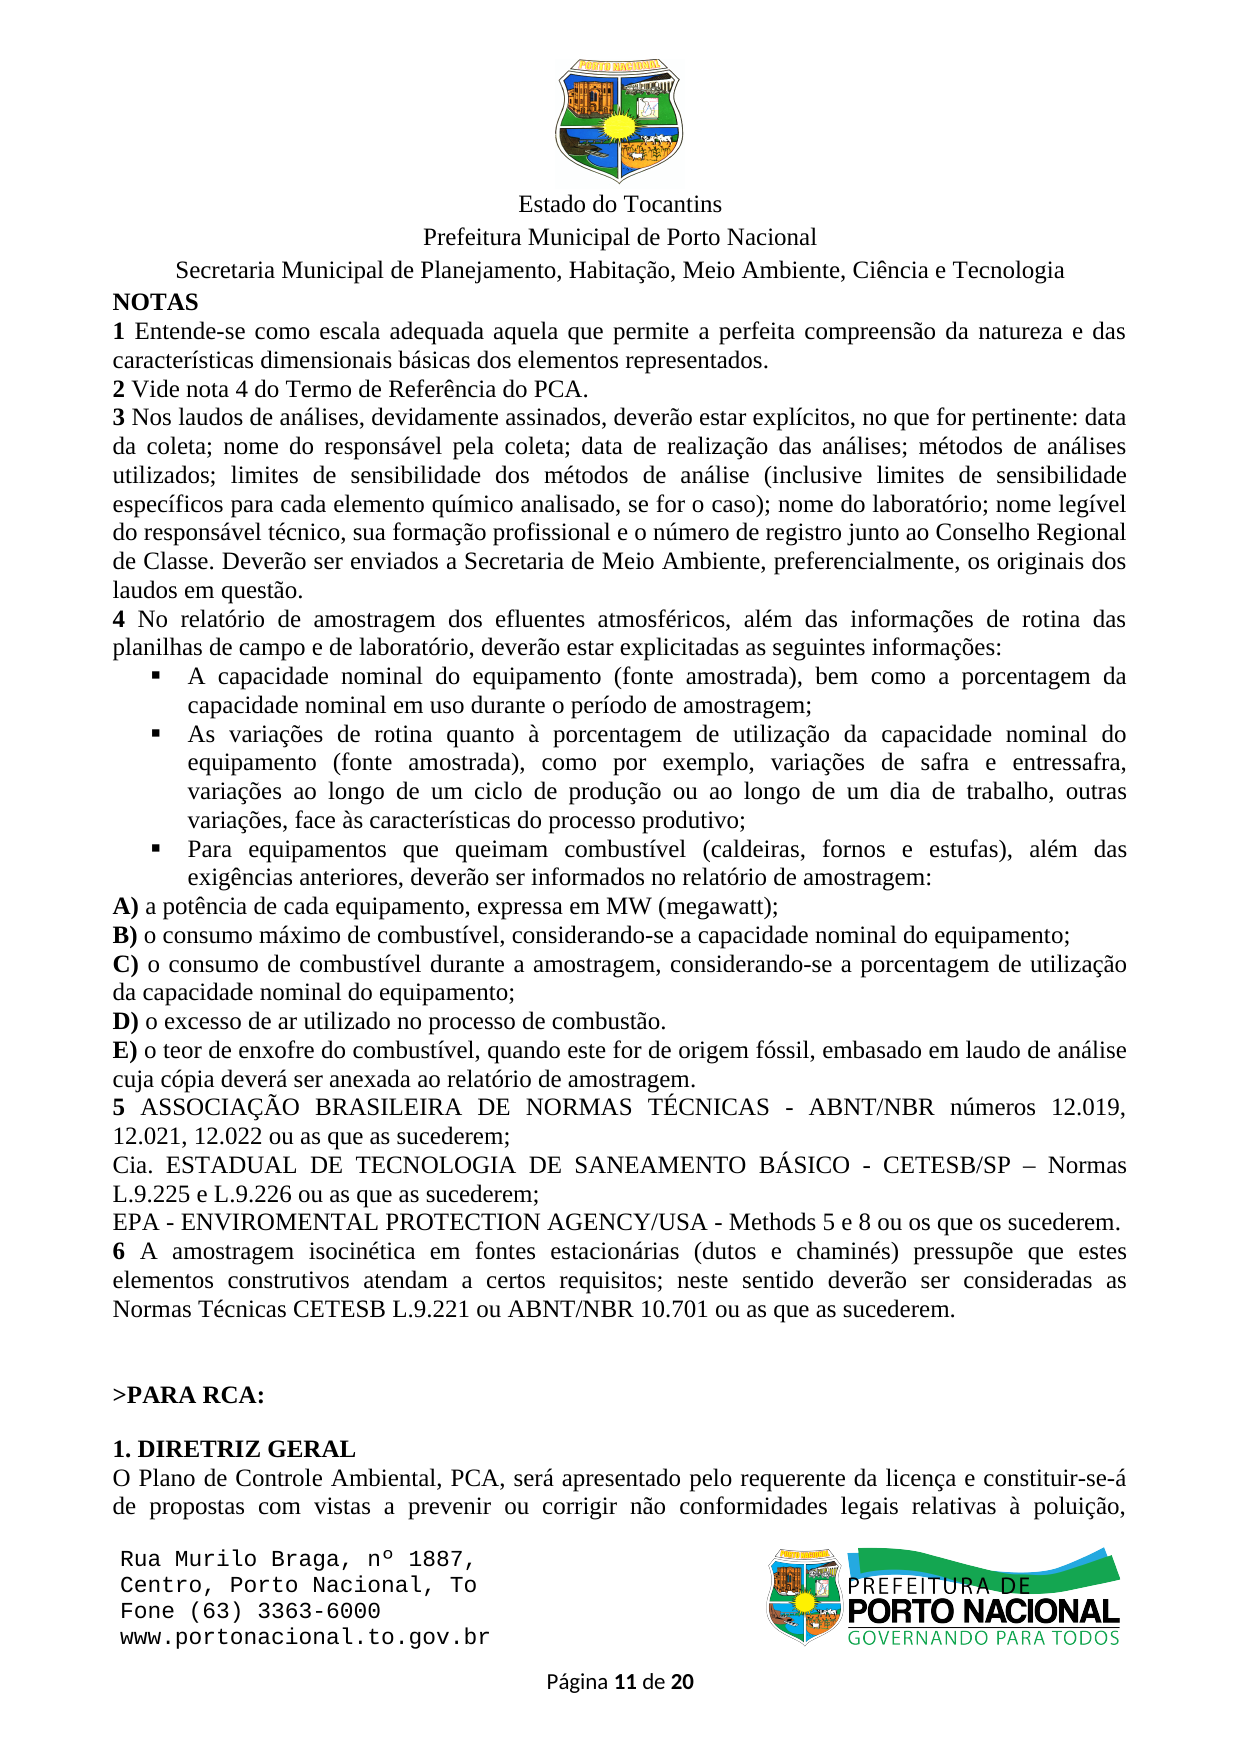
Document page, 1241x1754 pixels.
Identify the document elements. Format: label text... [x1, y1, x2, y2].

text E) o teor de enxofre do combustível, quando este for de origem fóssil, embasado em laudo de análise cuja cópia deverá ser anexada ao relatório de amostragem. [112, 1035, 1128, 1092]
text EPA - ENVIROMENTAL PROTECTION AGENCY/USA - Methods 5 e 8 ou os que os sucederem. [112, 1207, 1128, 1236]
picture [766, 1547, 1121, 1650]
text 4 No relatório de amostragem dos efluentes atmosféricos, além das informações de rotina das planilhas de campo e de laboratório, deverão estar explicitadas as seguintes informações: [112, 604, 1128, 661]
text >PARA RCA: [112, 1380, 1128, 1409]
text Cia. ESTADUAL DE TECNOLOGIA DE SANEAMENTO BÁSICO - CETESB/SP – Normas L.9.225 e L.9.226 ou as que as sucederem; [112, 1150, 1128, 1207]
text 5 ASSOCIAÇÃO BRASILEIRA DE NORMAS TÉCNICAS - ABNT/NBR números 12.019, 12.021, 12.022 ou as que as sucederem; [112, 1092, 1128, 1150]
text 2 Vide nota 4 do Termo de Referência do PCA. [112, 374, 1128, 402]
text C) o consumo de combustível durante a amostragem, considerando-se a porcentagem de utilização da capacidade nominal do equipamento; [112, 949, 1128, 1006]
list Para equipamentos que queimam combustível (caldeiras, fornos e estufas), além das exigências anteriores, deverão ser informados no relatório de amostragem: [150, 834, 1128, 891]
text 6 A amostragem isocinética em fontes estacionárias (dutos e chaminés) pressupõe que estes elementos construtivos atendam a certos requisitos; neste sentido deverão ser consideradas as Normas Técnicas CETESB L.9.221 ou ABNT/NBR 10.701 ou as que as sucederem. [112, 1236, 1128, 1322]
text A) a potência de cada equipamento, expressa em MW (megawatt); [112, 891, 1128, 920]
list A capacidade nominal do equipamento (fonte amostrada), bem como a porcentagem da capacidade nominal em uso durante o período de amostragem; [150, 661, 1128, 719]
text 3 Nos laudos de análises, devidamente assinados, deverão estar explícitos, no que for pertinente: data da coleta; nome do responsável pela coleta; data de realização das análises; métodos de análises utilizados; limites de sensibilidade dos métodos de análise (inclusive limites de sensibilidade específicos para cada elemento químico analisado, se for o caso); nome do laboratório; nome legível do responsável técnico, sua formação profissional e o número de registro junto ao Conselho Regional de Classe. Deverão ser enviados a Secretaria de Meio Ambiente, preferencialmente, os originais dos laudos em questão. [112, 402, 1128, 604]
text D) o excesso de ar utilizado no processo de combustão. [112, 1006, 1128, 1035]
text 1 Entende-se como escala adequada aquela que permite a perfeita compreensão da natureza e das características dimensionais básicas dos elementos representados. [112, 316, 1128, 374]
list As variações de rotina quanto à porcentagem de utilização da capacidade nominal do equipamento (fonte amostrada), como por exemplo, variações de safra e entressafra, variações ao longo de um ciclo de produção ou ao longo de um dia de trabalho, outras variações, face às características do processo produtivo; [150, 719, 1128, 834]
text NOTAS [112, 287, 1128, 316]
picture [555, 59, 686, 189]
text 1. DIRETRIZ GERAL [112, 1434, 1128, 1463]
text B) o consumo máximo de combustível, considerando-se a capacidade nominal do equipamento; [112, 920, 1128, 949]
